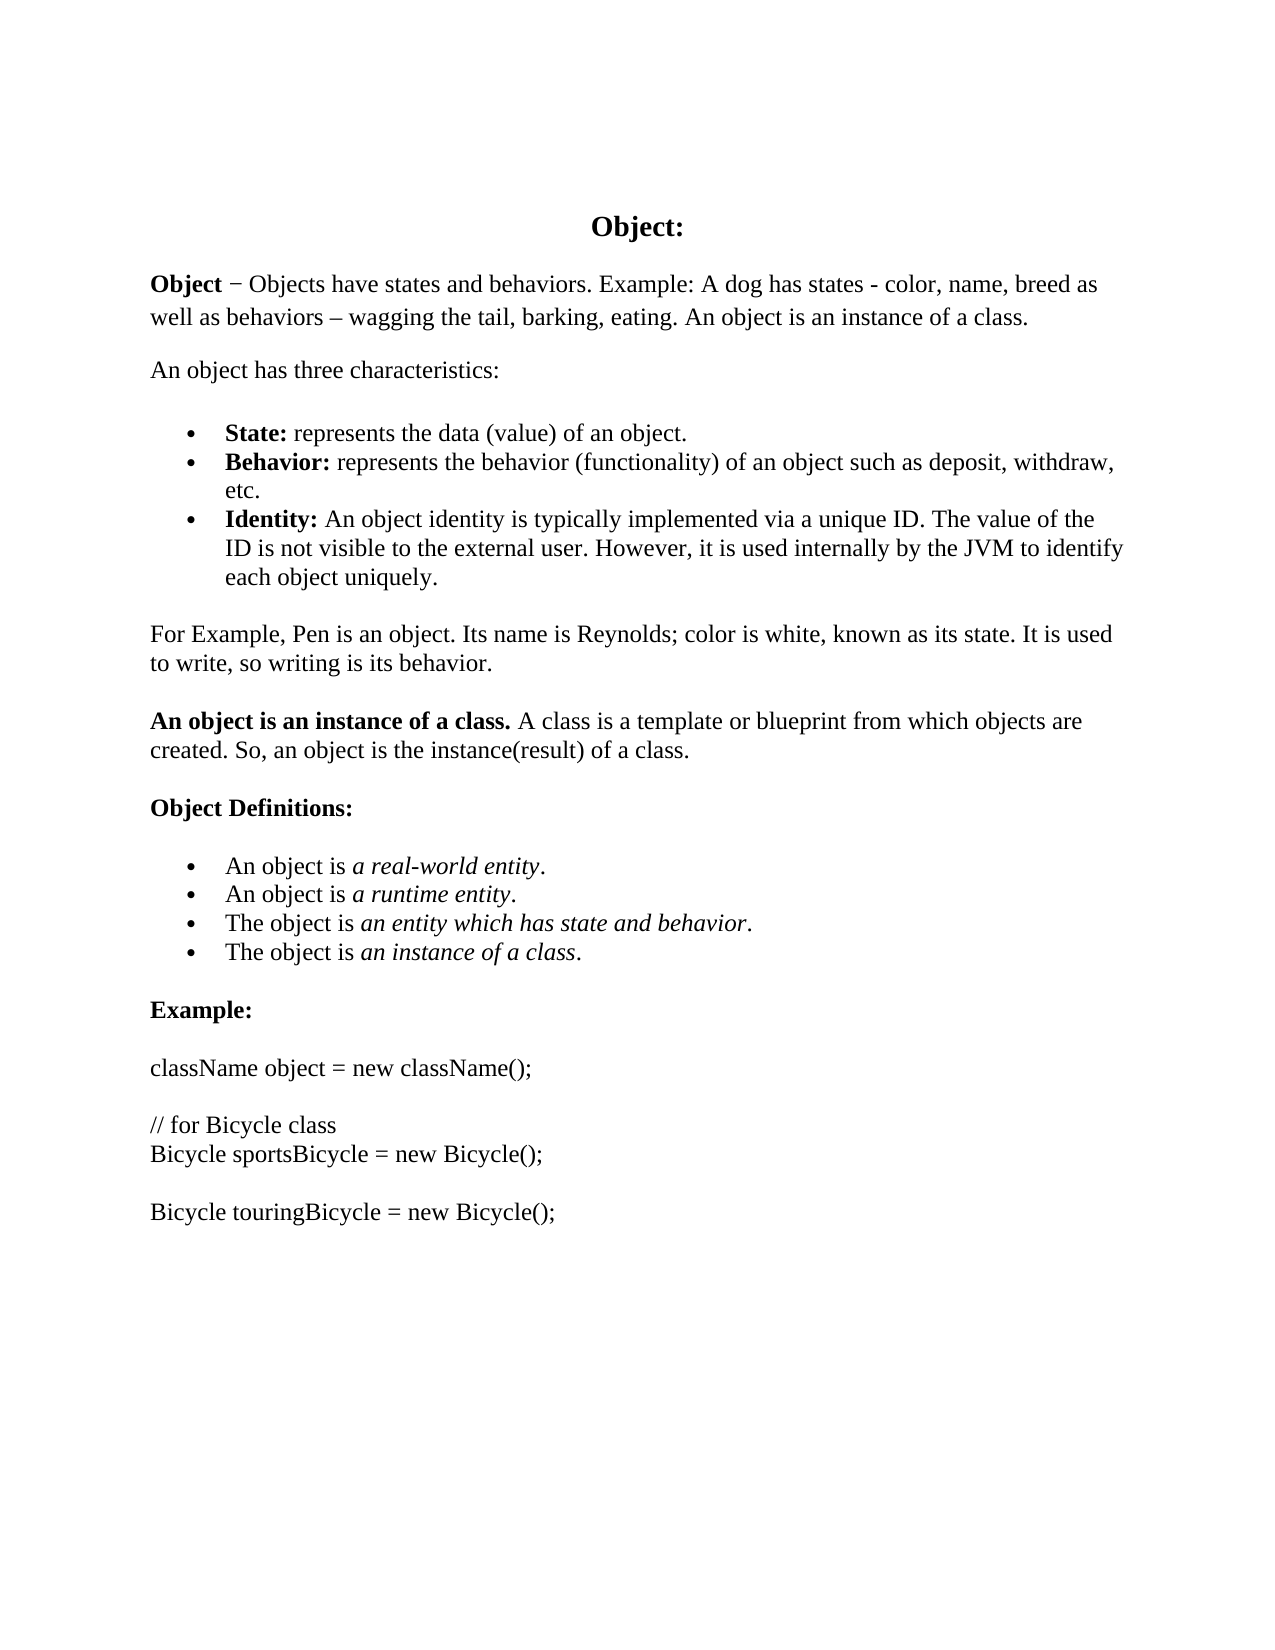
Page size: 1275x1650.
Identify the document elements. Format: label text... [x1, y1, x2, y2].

list An object is a real-world entity. [187, 851, 1125, 879]
text For Example, Pen is an object. Its name is Reynolds; color is white, known as its state. It is used to write, so writing is its behavior. [150, 619, 1125, 677]
text Object Definitions: [150, 793, 1125, 822]
text Bicycle sportsBicycle = new Bicycle(); [150, 1139, 1125, 1168]
text An object has three characteristics: [150, 356, 1125, 384]
list An object is a runtime entity. [187, 879, 1125, 908]
text Example: [150, 995, 1125, 1024]
list State: represents the data (value) of an object. [187, 418, 1125, 447]
text // for Bicycle class [150, 1110, 1125, 1139]
list Identity: An object identity is typically implemented via a unique ID. The value of the ID is not visible to the external user. However, it is used internally by the JVM to identify each object uniquely. [187, 504, 1125, 590]
list Behavior: represents the behavior (functionality) of an object such as deposit, withdraw, etc. [187, 447, 1125, 504]
text Object: [150, 209, 1125, 243]
text Object − Objects have states and behaviors. Example: A dog has states - color, name, breed as well as behaviors – wagging the tail, barking, eating. An object is an instance of a class. [150, 269, 1125, 331]
list The object is an instance of a class. [187, 937, 1125, 966]
text An object is an instance of a class. A class is a template or blueprint from which objects are created. So, an object is the instance(result) of a class. [150, 706, 1125, 764]
text className object = new className(); [150, 1053, 1125, 1082]
text Bicycle touringBicycle = new Bicycle(); [150, 1197, 1125, 1225]
list The object is an entity which has state and behavior. [187, 908, 1125, 937]
